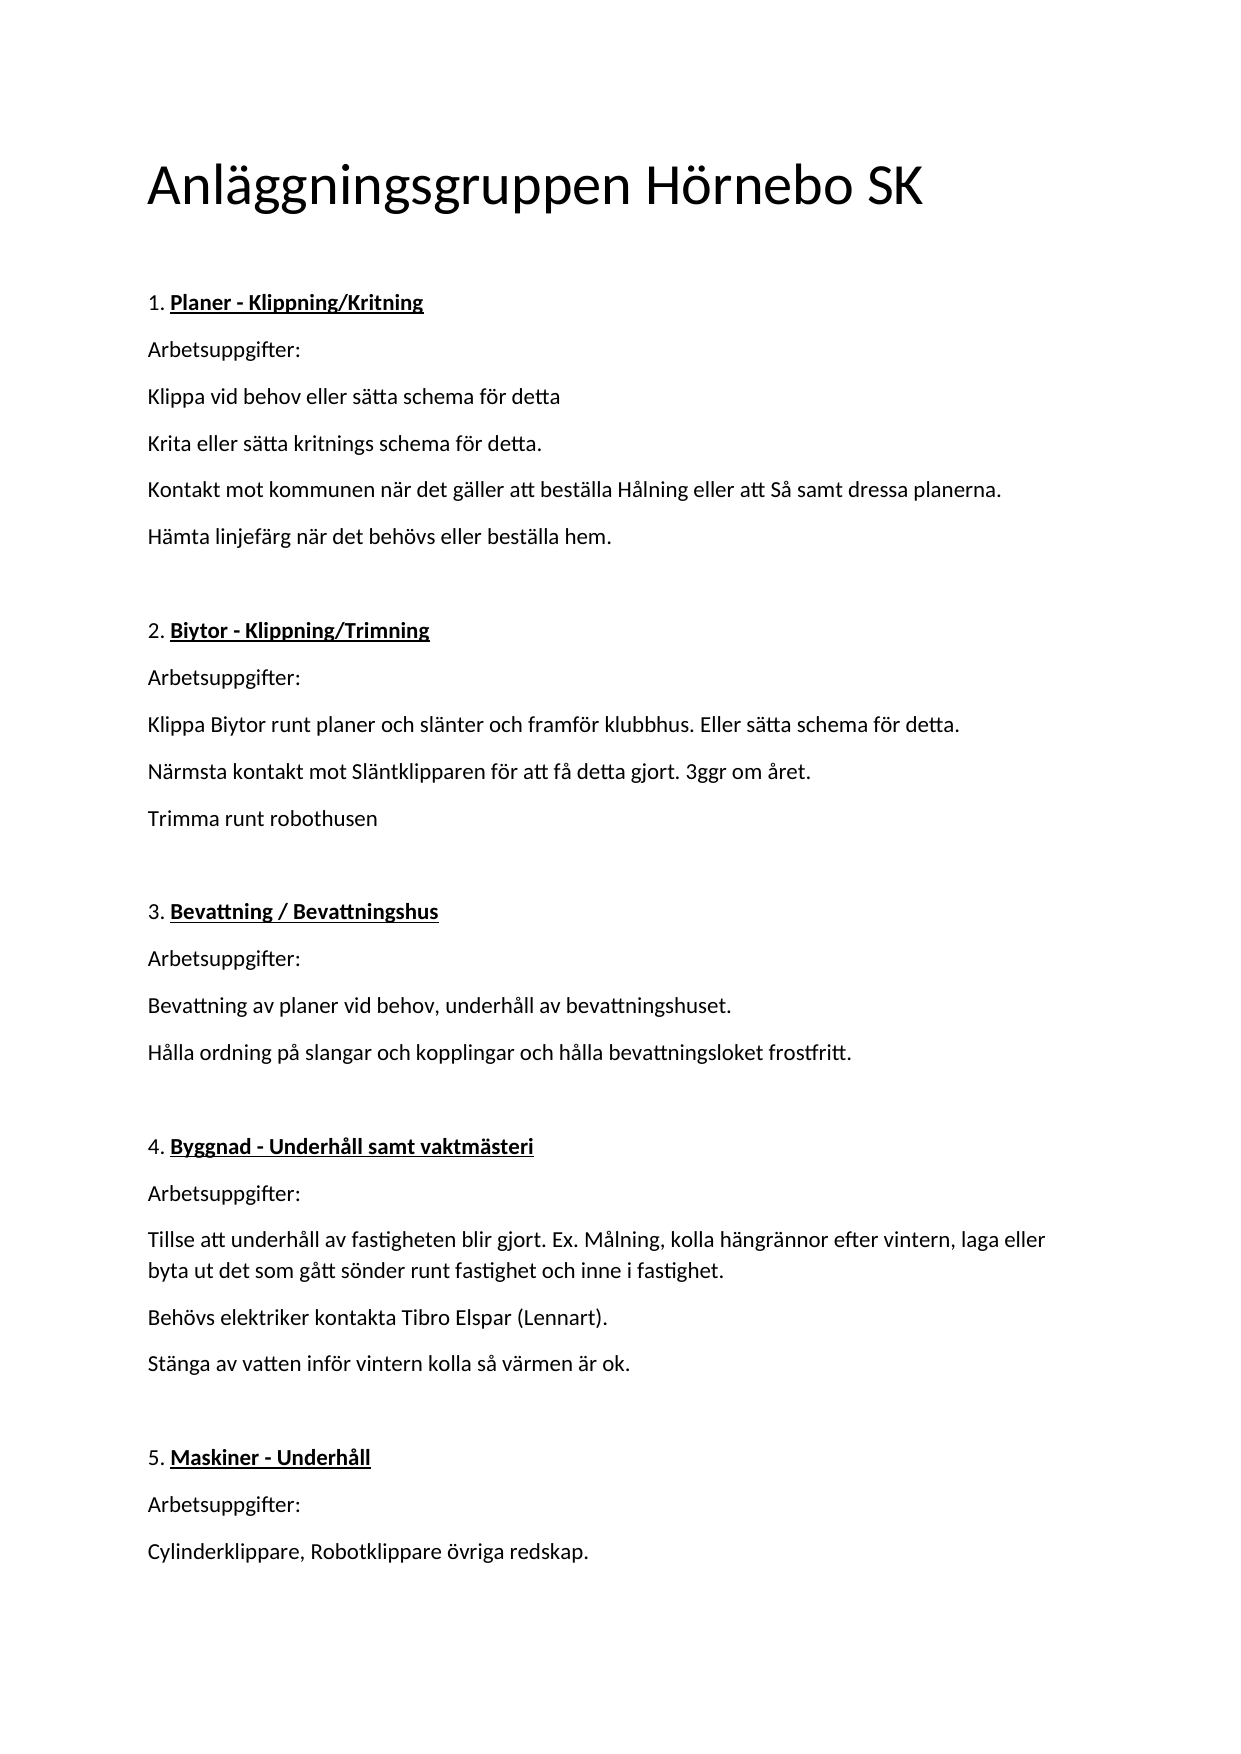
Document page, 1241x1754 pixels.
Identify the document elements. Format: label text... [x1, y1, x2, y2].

text 3. Bevattning / Bevattningshus [148, 897, 1093, 925]
text Hämta linjefärg när det behövs eller beställa hem. [148, 522, 1093, 550]
text Stänga av vatten inför vintern kolla så värmen är ok. [148, 1349, 1093, 1377]
text Tillse att underhåll av fastigheten blir gjort. Ex. Målning, kolla hängrännor efter vintern, laga eller byta ut det som gått sönder runt fastighet och inne i fastighet. [148, 1226, 1093, 1284]
text Arbetsuppgifter: [148, 1179, 1093, 1207]
text Cylinderklippare, Robotklippare övriga redskap. [148, 1537, 1093, 1565]
text Hålla ordning på slangar och kopplingar och hålla bevattningsloket frostfritt. [148, 1038, 1093, 1066]
text Arbetsuppgifter: [148, 335, 1093, 363]
text Krita eller sätta kritnings schema för detta. [148, 429, 1093, 457]
text Arbetsuppgifter: [148, 663, 1093, 691]
text Arbetsuppgifter: [148, 944, 1093, 972]
text 5. Maskiner - Underhåll [148, 1443, 1093, 1471]
text Närmsta kontakt mot Släntklipparen för att få detta gjort. 3ggr om året. [148, 757, 1093, 785]
text Behövs elektriker kontakta Tibro Elspar (Lennart). [148, 1303, 1093, 1331]
text 1. Planer - Klippning/Kritning [148, 288, 1093, 316]
text Kontakt mot kommunen när det gäller att beställa Hålning eller att Så samt dressa planerna. [148, 476, 1093, 503]
text Anläggningsgruppen Hörnebo SK [148, 148, 1093, 219]
text Bevattning av planer vid behov, underhåll av bevattningshuset. [148, 991, 1093, 1019]
text Klippa vid behov eller sätta schema för detta [148, 382, 1093, 410]
text 4. Byggnad - Underhåll samt vaktmästeri [148, 1132, 1093, 1160]
text Arbetsuppgifter: [148, 1490, 1093, 1518]
text Klippa Biytor runt planer och slänter och framför klubbhus. Eller sätta schema för detta. [148, 710, 1093, 738]
text Trimma runt robothusen [148, 804, 1093, 832]
text 2. Biytor - Klippning/Trimning [148, 616, 1093, 644]
